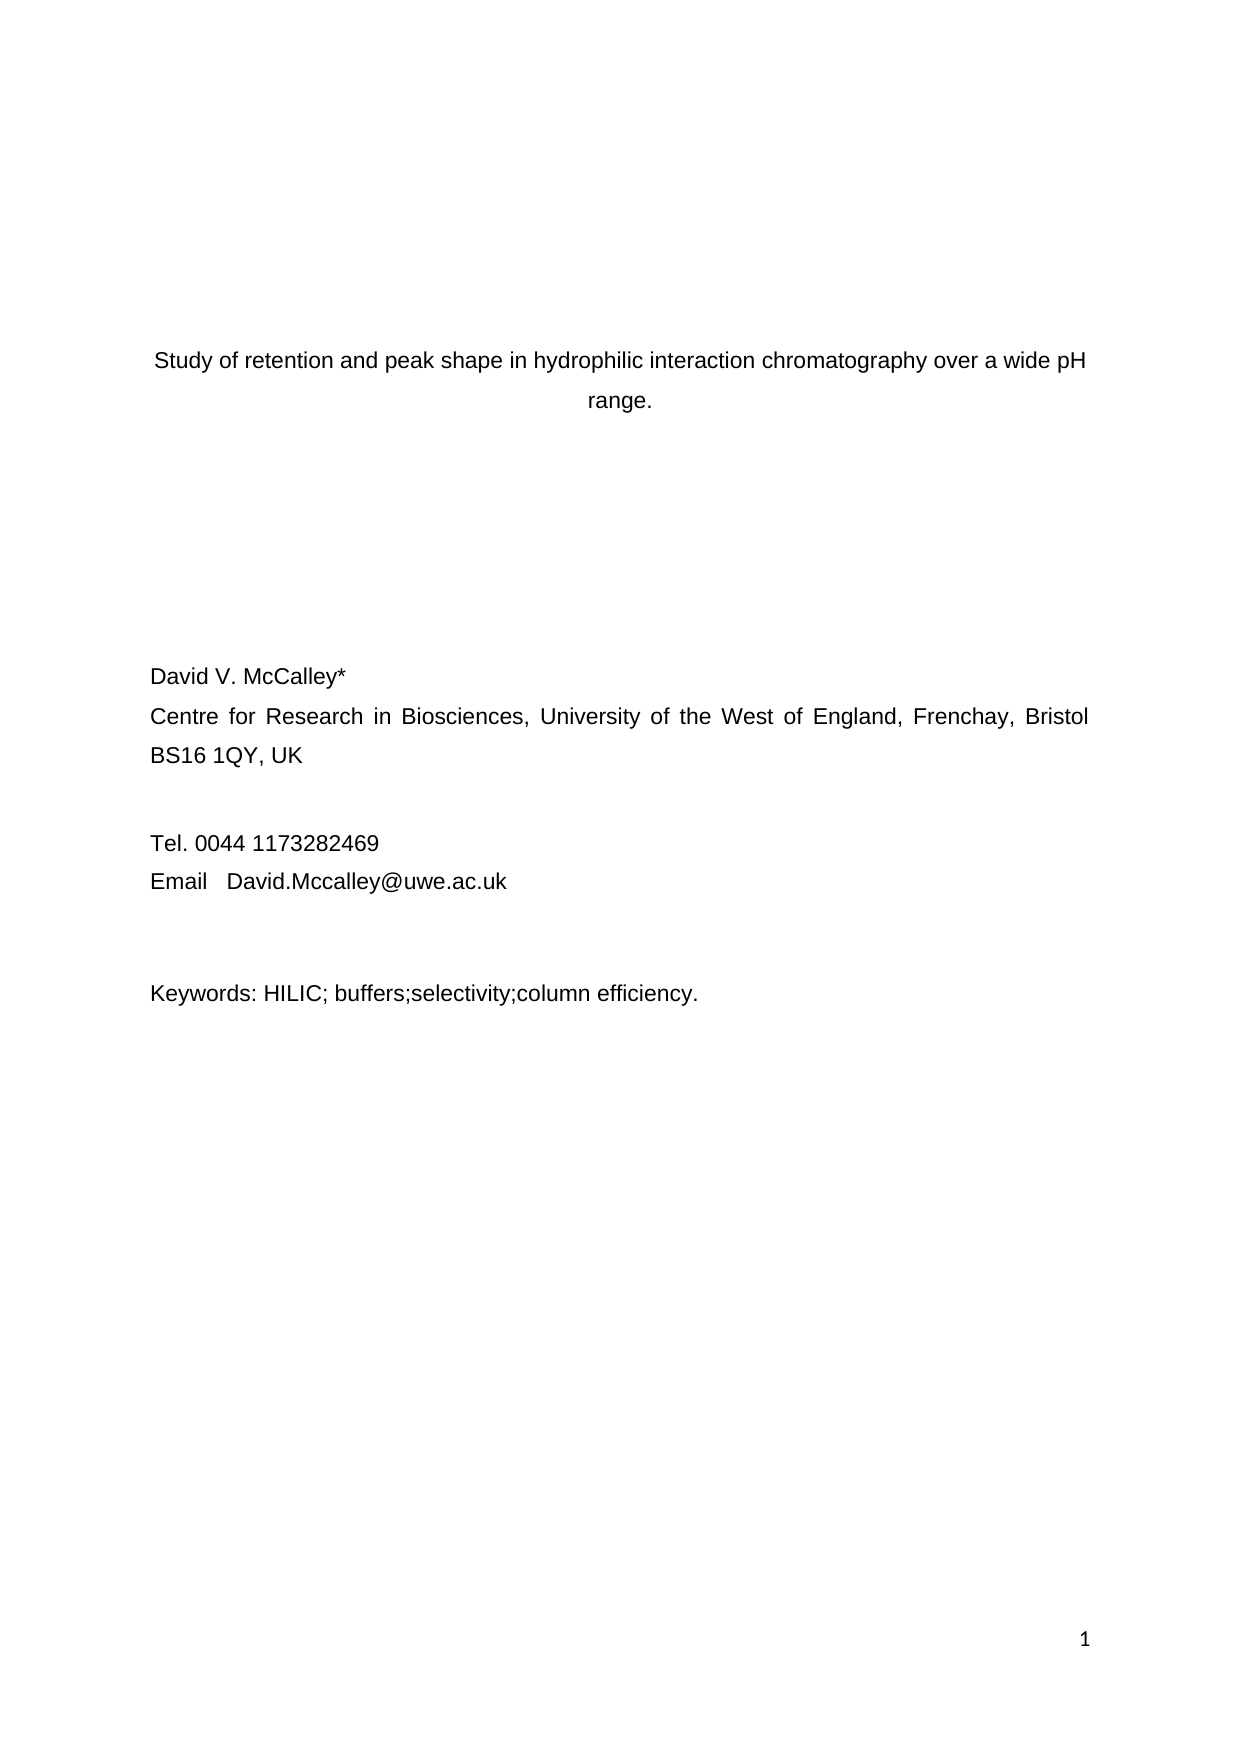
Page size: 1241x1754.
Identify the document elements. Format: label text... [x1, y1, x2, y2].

text Centre for Research in Biosciences, University of the West of England, Frenchay, Bristol BS16 1QY, UK [150, 703, 1090, 768]
text David V. McCalley* [150, 663, 1090, 689]
text Email David.Mccalley@uwe.ac.uk [150, 857, 1090, 894]
text Tel. 0044 1173282469 [150, 819, 1090, 857]
text Study of retention and peak shape in hydrophilic interaction chromatography over a wide pH range. [150, 347, 1090, 413]
text Keywords: HILIC; buffers;selectivity;column efficiency. [150, 969, 1090, 1007]
